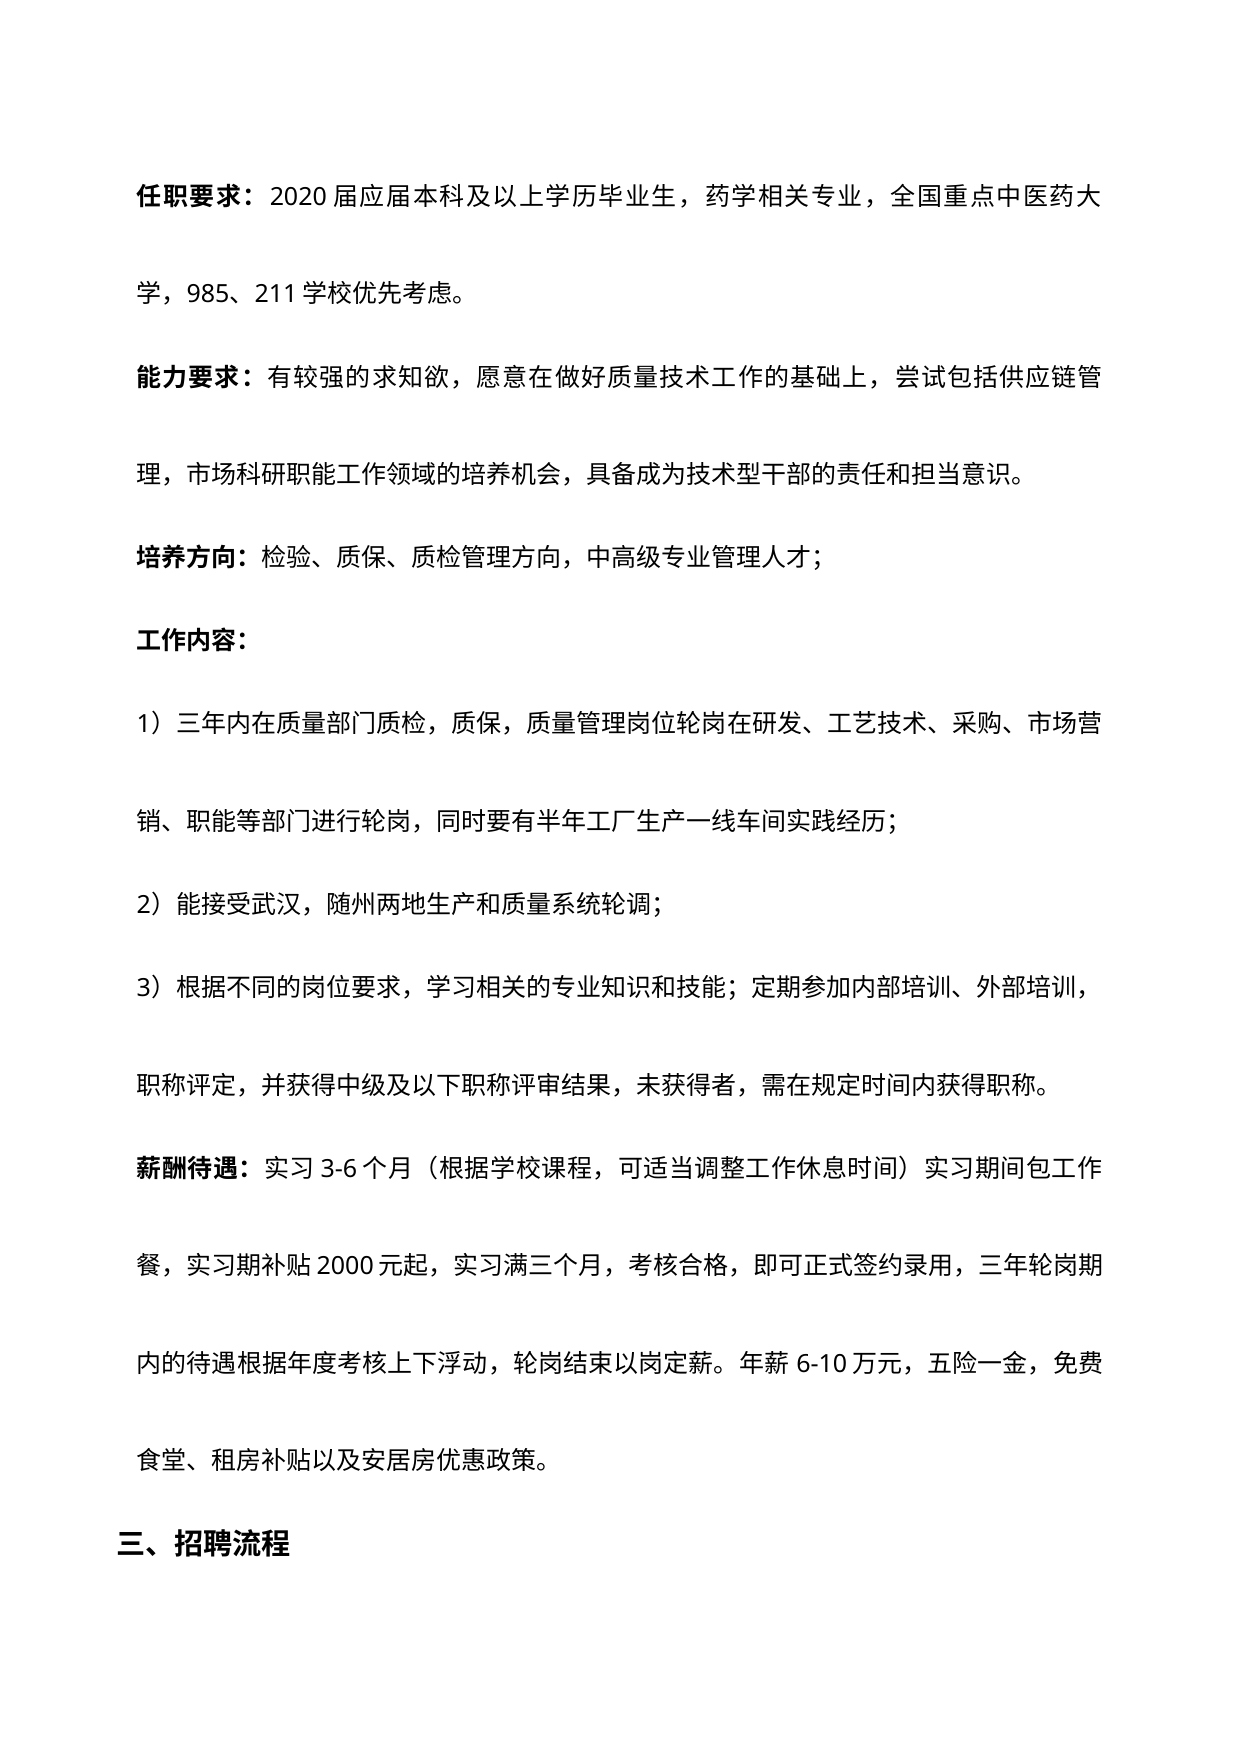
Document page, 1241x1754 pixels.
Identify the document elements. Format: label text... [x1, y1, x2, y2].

list 1）三年内在质量部门质检，质保，质量管理岗位轮岗在研发、工艺技术、采购、市场营销、职能等部门进行轮岗，同时要有半年工厂生产一线车间实践经历； [136, 689, 1104, 852]
list 薪酬待遇：实习3-6个月（根据学校课程，可适当调整工作休息时间）实习期间包工作餐，实习期补贴2000元起，实习满三个月，考核合格，即可正式签约录用，三年轮岗期内的待遇根据年度考核上下浮动，轮岗结束以岗定薪。年薪6-10万元，五险一金，免费食堂、租房补贴以及安居房优惠政策。 [136, 1134, 1104, 1491]
list 三、招聘流程 [116, 1509, 1104, 1574]
list 工作内容： [136, 606, 1104, 671]
list 任职要求：2020届应届本科及以上学历毕业生，药学相关专业，全国重点中医药大学，985、211学校优先考虑。 [136, 162, 1104, 324]
list 3）根据不同的岗位要求，学习相关的专业知识和技能；定期参加内部培训、外部培训，职称评定，并获得中级及以下职称评审结果，未获得者，需在规定时间内获得职称。 [136, 953, 1104, 1116]
list 2）能接受武汉，随州两地生产和质量系统轮调； [136, 870, 1104, 935]
list 培养方向：检验、质保、质检管理方向，中高级专业管理人才； [136, 523, 1104, 588]
list 能力要求：有较强的求知欲，愿意在做好质量技术工作的基础上，尝试包括供应链管理，市场科研职能工作领域的培养机会，具备成为技术型干部的责任和担当意识。 [136, 343, 1104, 505]
